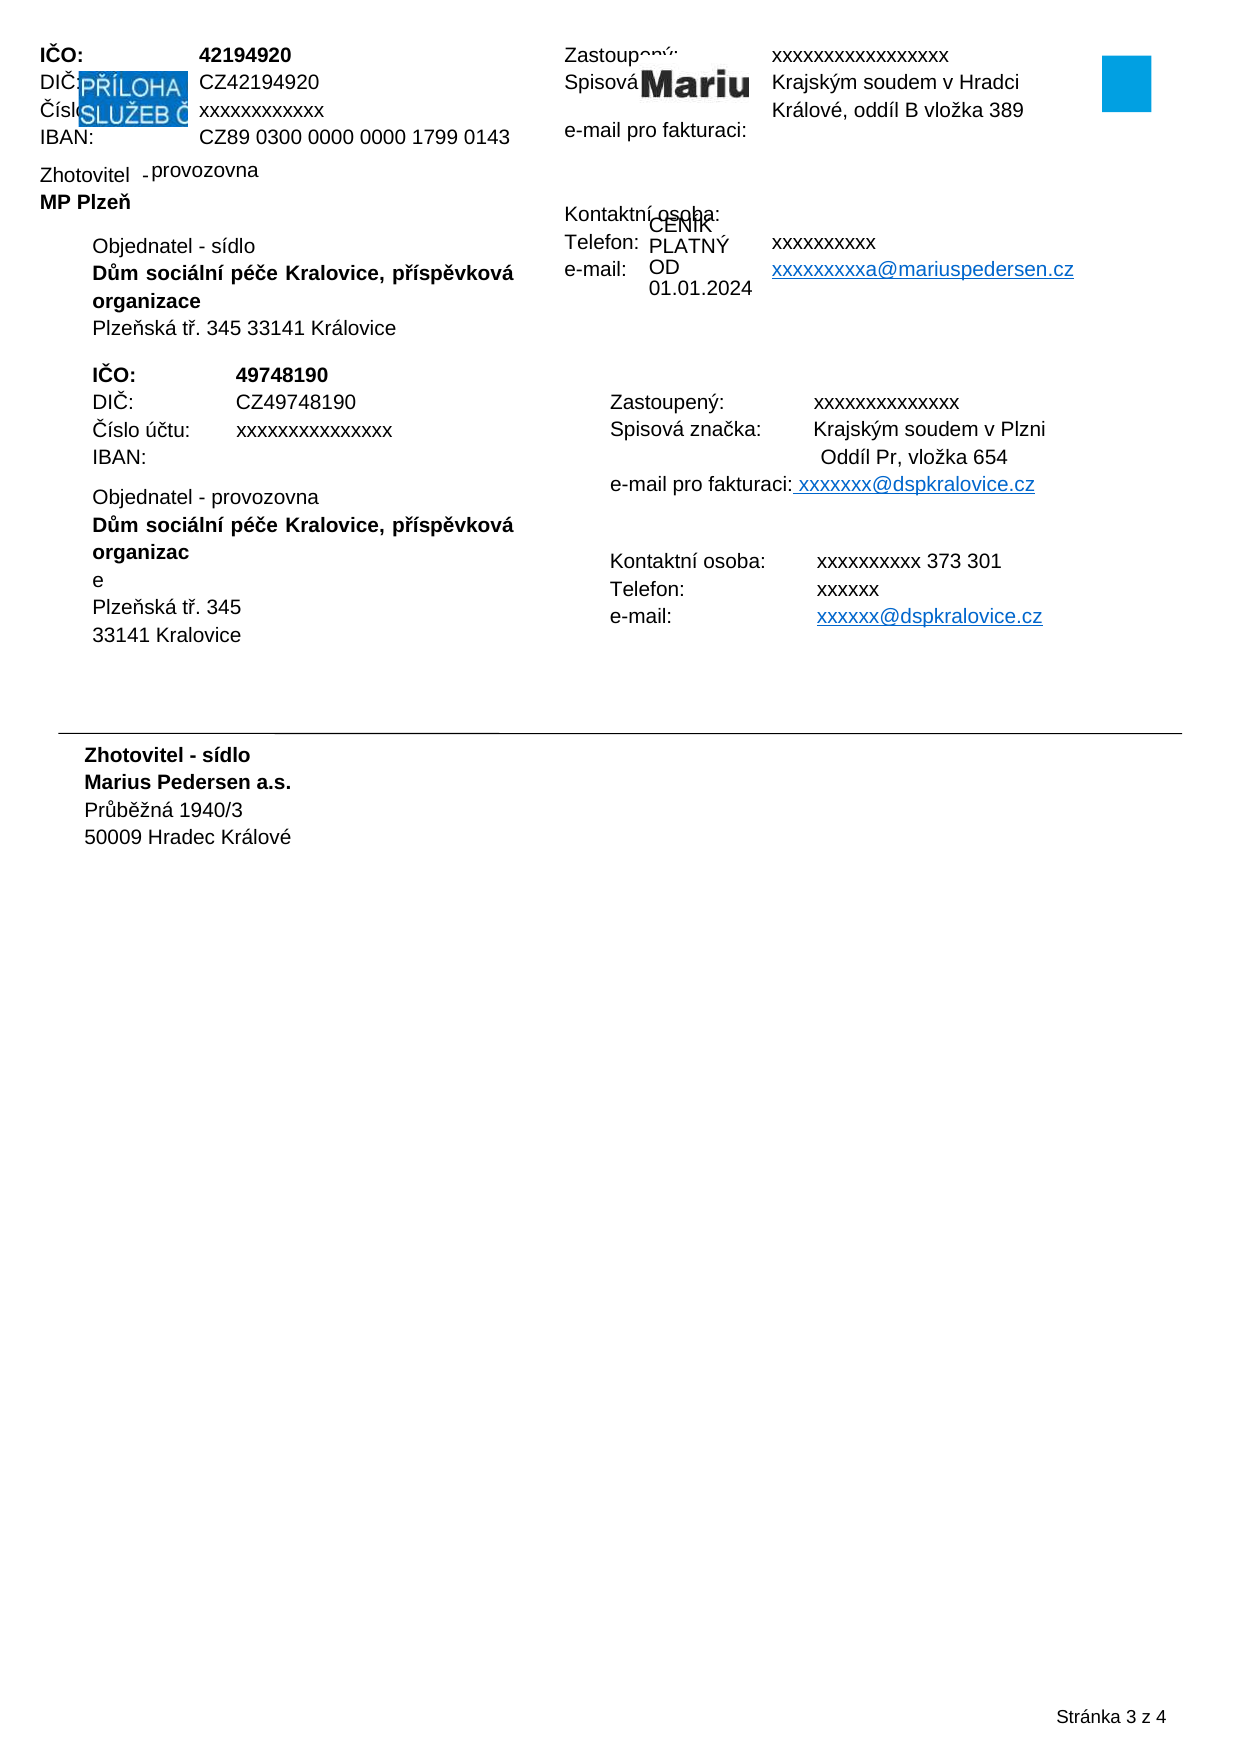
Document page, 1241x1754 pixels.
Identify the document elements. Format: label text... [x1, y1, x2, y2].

text Kontaktní osoba: [609, 547, 769, 574]
text Oddíl Pr, vložka 654 [820, 442, 1053, 470]
text Zhotovitel - sídlo Marius Pedersen a.s. [84, 740, 302, 795]
text Průběžná 1940/3 50009 Hradec Králové [84, 795, 302, 850]
text Objednatel - provozovna [92, 482, 514, 510]
table_header 42194920 CZ42194920 xxxxxxxxxxxx CZ89 0300 0000 0000 1799 0143 [150, 40, 534, 160]
table_header IČO: DIČ: Číslo účtu: IBAN: [39, 40, 150, 160]
text Zastoupený: xxxxxxxxxxxxxx [610, 387, 1053, 415]
text xxxxxx@dspkralovice.cz [817, 602, 1060, 629]
text Telefon: [609, 574, 769, 602]
text Objednatel - sídlo [92, 231, 514, 259]
text e-mail: [609, 602, 769, 629]
table_cell Zhotovitel - MP Plzeň [39, 160, 150, 282]
text Plzeňská tř. 345 33141 Kralovice [92, 592, 243, 647]
text IBAN: [92, 442, 514, 470]
text Plzeňská tř. 345 33141 Královice [92, 314, 514, 341]
picture [78, 71, 188, 127]
table_cell provozovna [150, 160, 534, 282]
text xxxxxxxxxx 373 301 xxxxxx [817, 547, 1060, 602]
text Dům sociální péče Kralovice, příspěvková organizac [92, 510, 514, 565]
text Číslo účtu: xxxxxxxxxxxxxxx [92, 415, 514, 442]
table_cell Kontaktní osoba: Telefon: e-mail: [534, 160, 754, 282]
text Dům sociální péče Kralovice, příspěvková organizace [92, 259, 514, 314]
picture [639, 55, 749, 112]
text Stránka 3 z 4 [1056, 1709, 1167, 1727]
text CENÍK PLATNÝ OD 01.01.2024 [648, 216, 758, 299]
text e [92, 565, 514, 592]
text Spisová značka: Krajským soudem v Plzni [610, 415, 1053, 442]
table_header Zastoupený: Spisová značka: e-mail pro fakturaci: [534, 40, 754, 160]
text IČO: 49748190 [92, 360, 514, 387]
table_header xxxxxxxxxxxxxxxxx Krajským soudem v Hradci Králové, oddíl B vložka 389 [754, 40, 1102, 160]
text e-mail pro fakturaci: xxxxxxx@dspkralovice.cz [610, 470, 1053, 497]
text DIČ: CZ49748190 [92, 387, 514, 415]
table_cell xxxxxxxxxx xxxxxxxxxa@mariuspedersen.cz [754, 160, 1102, 282]
